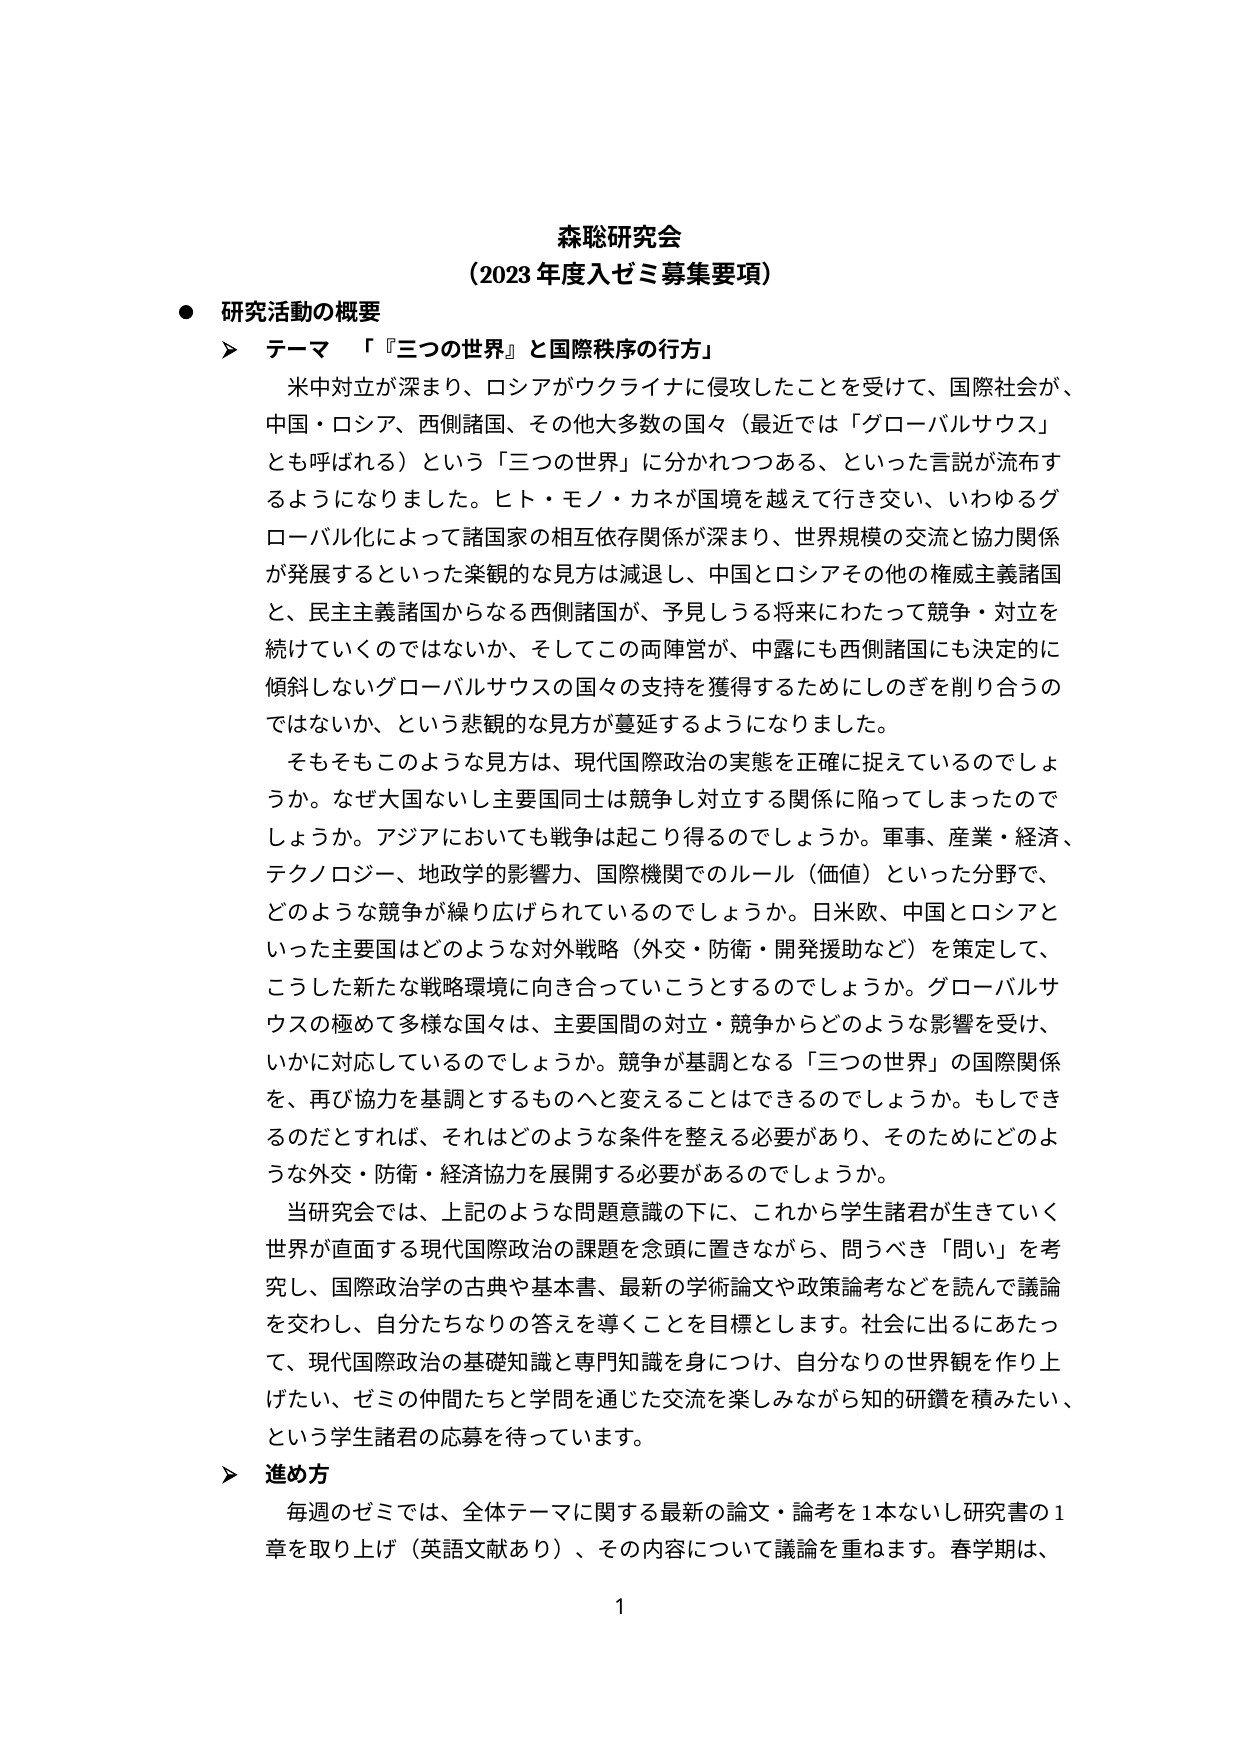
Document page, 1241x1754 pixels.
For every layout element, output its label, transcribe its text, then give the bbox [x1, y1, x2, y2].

list テーマ 「『三つの世界』と国際秩序の行方」 [221, 329, 1063, 367]
list そもそもこのような見方は、現代国際政治の実態を正確に捉えているのでしょうか。なぜ大国ないし主要国同士は競争し対立する関係に陥ってしまったのでしょうか。アジアにおいても戦争は起こり得るのでしょうか。軍事、産業・経済、テクノロジー、地政学的影響力、国際機関でのルール（価値）といった分野で、どのような競争が繰り広げられているのでしょうか。日米欧、中国とロシアといった主要国はどのような対外戦略（外交・防衛・開発援助など）を策定して、こうした新たな戦略環境に向き合っていこうとするのでしょうか。グローバルサウスの極めて多様な国々は、主要国間の対立・競争からどのような影響を受け、いかに対応しているのでしょうか。競争が基調となる「三つの世界」の国際関係を、再び協力を基調とするものへと変えることはできるのでしょうか。もしできるのだとすれば、それはどのような条件を整える必要があり、そのためにどのような外交・防衛・経済協力を展開する必要があるのでしょうか。 [265, 742, 1063, 1192]
list 進め方 [221, 1454, 1063, 1492]
text 森聡研究会 [177, 217, 1063, 254]
list 米中対立が深まり、ロシアがウクライナに侵攻したことを受けて、国際社会が、中国・ロシア、西側諸国、その他大多数の国々（最近では「グローバルサウス」とも呼ばれる）という「三つの世界」に分かれつつある、といった言説が流布するようになりました。ヒト・モノ・カネが国境を越えて行き交い、いわゆるグローバル化によって諸国家の相互依存関係が深まり、世界規模の交流と協力関係が発展するといった楽観的な見方は減退し、中国とロシアその他の権威主義諸国と、民主主義諸国からなる西側諸国が、予見しうる将来にわたって競争・対立を続けていくのではないか、そしてこの両陣営が、中露にも西側諸国にも決定的に傾斜しないグローバルサウスの国々の支持を獲得するためにしのぎを削り合うのではないか、という悲観的な見方が蔓延するようになりました。 [265, 367, 1063, 742]
text （2023年度入ゼミ募集要項） [177, 254, 1063, 292]
list 当研究会では、上記のような問題意識の下に、これから学生諸君が生きていく世界が直面する現代国際政治の課題を念頭に置きながら、問うべき「問い」を考究し、国際政治学の古典や基本書、最新の学術論文や政策論考などを読んで議論を交わし、自分たちなりの答えを導くことを目標とします。社会に出るにあたって、現代国際政治の基礎知識と専門知識を身につけ、自分なりの世界観を作り上げたい、ゼミの仲間たちと学問を通じた交流を楽しみながら知的研鑽を積みたい、という学生諸君の応募を待っています。 [265, 1192, 1063, 1454]
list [265, 1492, 1063, 1567]
list 研究活動の概要 [177, 292, 1063, 329]
